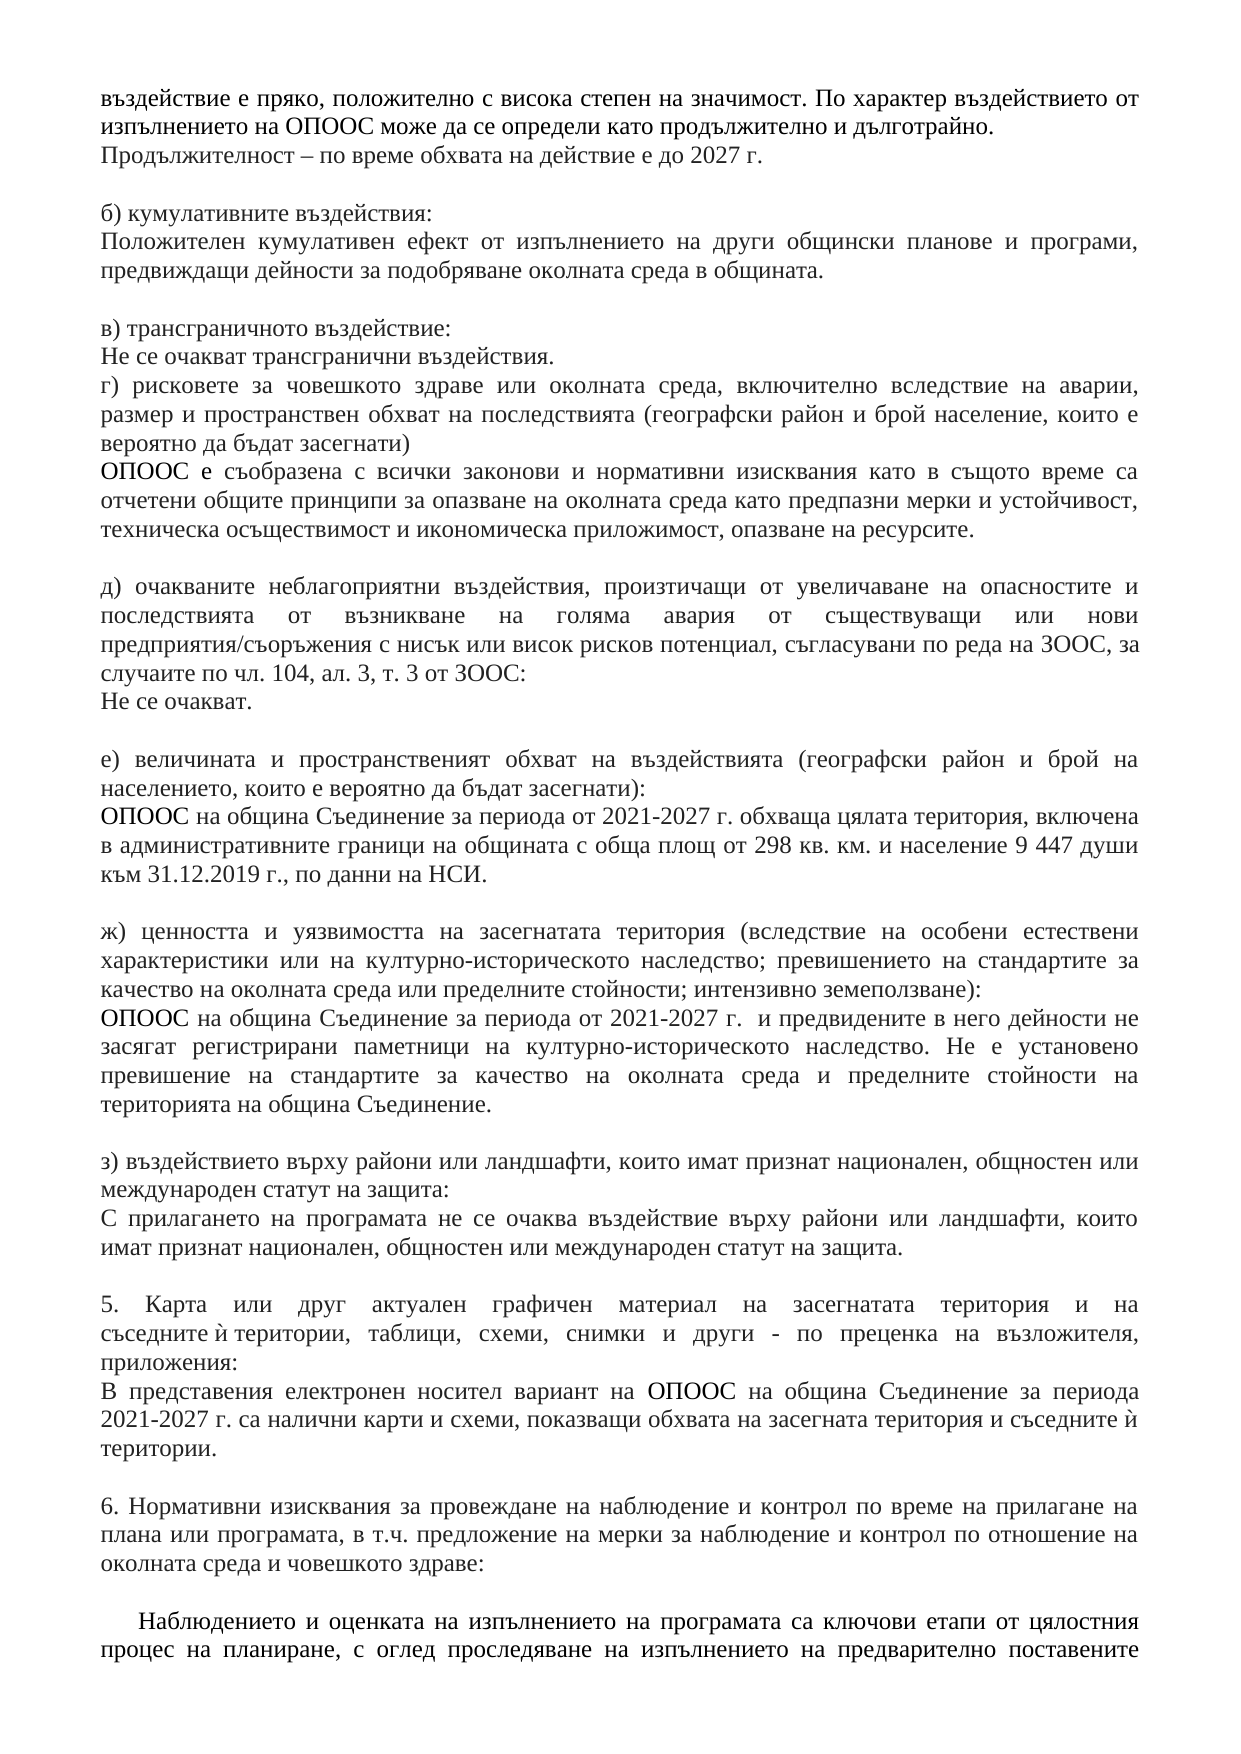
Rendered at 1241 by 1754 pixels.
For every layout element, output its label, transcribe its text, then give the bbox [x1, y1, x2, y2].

text С прилагането на програмата не се очаква въздействие върху райони или ландшафти, които имат признат национален, общностен или международен статут на защита. [100, 1203, 1140, 1261]
text Не се очакват трансгранични въздействия. [100, 341, 1140, 370]
text ОПООС е съобразена с всички законови и нормативни изисквания като в същото време са отчетени общите принципи за опазване на околната среда като предпазни мерки и устойчивост, техническа осъществимост и икономическа приложимост, опазване на ресурсите. [100, 456, 1140, 543]
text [100, 1606, 1140, 1663]
text б) кумулативните въздействия: [100, 198, 1140, 226]
text В представения електронен носител вариант на ОПООС на община Съединение за периода 2021-2027 г. са налични карти и схеми, показващи обхвата на засегната територия и съседните ѝ територии. [100, 1376, 1140, 1462]
text Положителен кумулативен ефект от изпълнението на други общински планове и програми, предвиждащи дейности за подобряване околната среда в общината. [100, 226, 1140, 284]
text ж) ценността и уязвимостта на засегнатата територия (вследствие на особени естествени характеристики или на културно-историческото наследство; превишението на стандартите за качество на околната среда или пределните стойности; интензивно земеползване): [100, 916, 1140, 1003]
text д) очакваните неблагоприятни въздействия, произтичащи от увеличаване на опасностите и последствията от възникване на голяма авария от съществуващи или нови предприятия/съоръжения с нисък или висок рисков потенциал, съгласувани по реда на ЗООС, за случаите по чл. 104, ал. 3, т. 3 от ЗООС: [100, 571, 1140, 686]
text г) рисковете за човешкото здраве или околната среда, включително вследствие на аварии, размер и пространствен обхват на последствията (географски район и брой население, които е вероятно да бъдат засегнати) [100, 370, 1140, 456]
text 5. Карта или друг актуален графичен материал на засегнатата територия и на съседните ѝ територии, таблици, схеми, снимки и други - по преценка на възложителя, приложения: [100, 1289, 1140, 1376]
text 6. Нормативни изисквания за провеждане на наблюдение и контрол по време на прилагане на плана или програмата, в т.ч. предложение на мерки за наблюдение и контрол по отношение на околната среда и човешкото здраве: [100, 1491, 1140, 1577]
text з) въздействието върху райони или ландшафти, които имат признат национален, общностен или международен статут на защита: [100, 1146, 1140, 1203]
text е) величината и пространственият обхват на въздействията (географски район и брой на населението, които е вероятно да бъдат засегнати): [100, 744, 1140, 801]
text Продължителност – по време обхвата на действие е до 2027 г. [100, 140, 1140, 169]
text в) трансграничното въздействие: [100, 313, 1140, 341]
text ОПООС на община Съединение за периода от 2021-2027 г. и предвидените в него дейности не засягат регистрирани паметници на културно-историческото наследство. Не е установено превишение на стандартите за качество на околната среда и пределните стойности на територията на община Съединение. [100, 1003, 1140, 1118]
text Не се очакват. [100, 686, 1140, 715]
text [100, 83, 1140, 140]
text ОПООС на община Съединение за периода от 2021-2027 г. обхваща цялата територия, включена в административните граници на общината с обща площ от 298 кв. км. и население 9 447 души към 31.12.2019 г., по данни на НСИ. [100, 801, 1140, 888]
